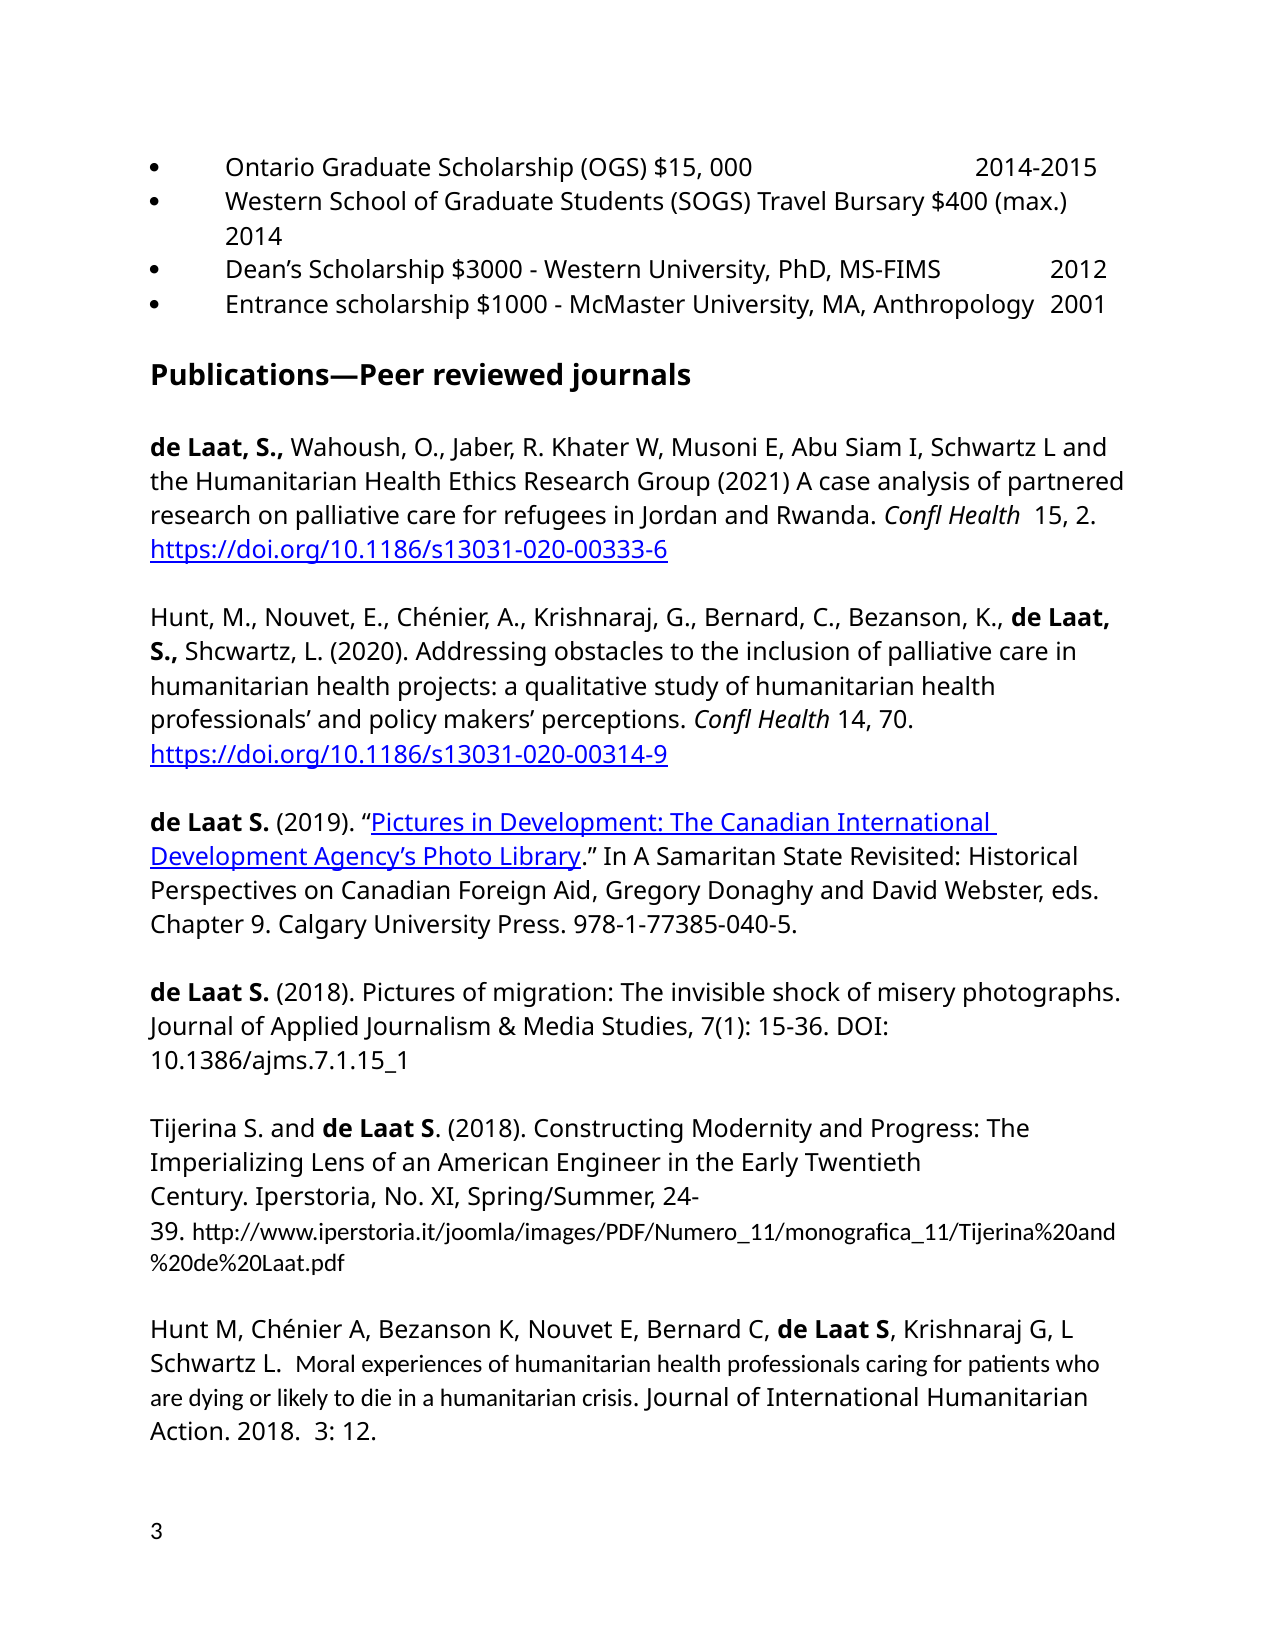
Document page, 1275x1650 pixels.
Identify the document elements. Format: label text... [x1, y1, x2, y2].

text Tijerina S. and de Laat S. (2018). Constructing Modernity and Progress: The Imperializing Lens of an American Engineer in the Early Twentieth Century. Iperstoria, No. XI, Spring/Summer, 24-39. http://www.iperstoria.it/joomla/images/PDF/Numero_11/monografica_11/Tijerina%20and%20de%20Laat.pdf [150, 1111, 1125, 1278]
text de Laat, S., Wahoush, O., Jaber, R. Khater W, Musoni E, Abu Siam I, Schwartz L and the Humanitarian Health Ethics Research Group (2021) A case analysis of partnered research on palliative care for refugees in Jordan and Rwanda. Confl Health 15, 2. [150, 430, 1125, 532]
text https://doi.org/10.1186/s13031-020-00333-6 [150, 532, 1125, 566]
text Hunt, M., Nouvet, E., Chénier, A., Krishnaraj, G., Bernard, C., Bezanson, K., de Laat, S., Shcwartz, L. (2020). Addressing obstacles to the inclusion of palliative care in humanitarian health projects: a qualitative study of humanitarian health professionals’ and policy makers’ perceptions. Confl Health 14, 70. https://doi.org/10.1186/s13031-020-00314-9 [150, 600, 1125, 770]
text de Laat S. (2019). “Pictures in Development: The Canadian International Development Agency’s Photo Library.” In A Samaritan State Revisited: Historical Perspectives on Canadian Foreign Aid, Gregory Donaghy and David Webster, eds. Chapter 9. Calgary University Press. 978-1-77385-040-5. [150, 804, 1125, 941]
list Dean’s Scholarship $3000 - Western University, PhD, MS-FIMS 2012 [150, 252, 1125, 286]
list Entrance scholarship $1000 - McMaster University, MA, Anthropology 2001 [150, 286, 1125, 320]
text de Laat S. (2018). Pictures of migration: The invisible shock of misery photographs. Journal of Applied Journalism & Media Studies, 7(1): 15-36. DOI: 10.1386/ajms.7.1.15_1 [150, 975, 1125, 1077]
list Western School of Graduate Students (SOGS) Travel Bursary $400 (max.) 2014 [150, 184, 1125, 252]
list Ontario Graduate Scholarship (OGS) $15, 000 2014-2015 [150, 150, 1125, 184]
text Publications—Peer reviewed journals [150, 354, 1125, 394]
text Hunt M, Chénier A, Bezanson K, Nouvet E, Bernard C, de Laat S, Krishnaraj G, L Schwartz L. Moral experiences of humanitarian health professionals caring for patients who are dying or likely to die in a humanitarian crisis. Journal of International Humanitarian Action. 2018. 3: 12. [150, 1312, 1125, 1448]
